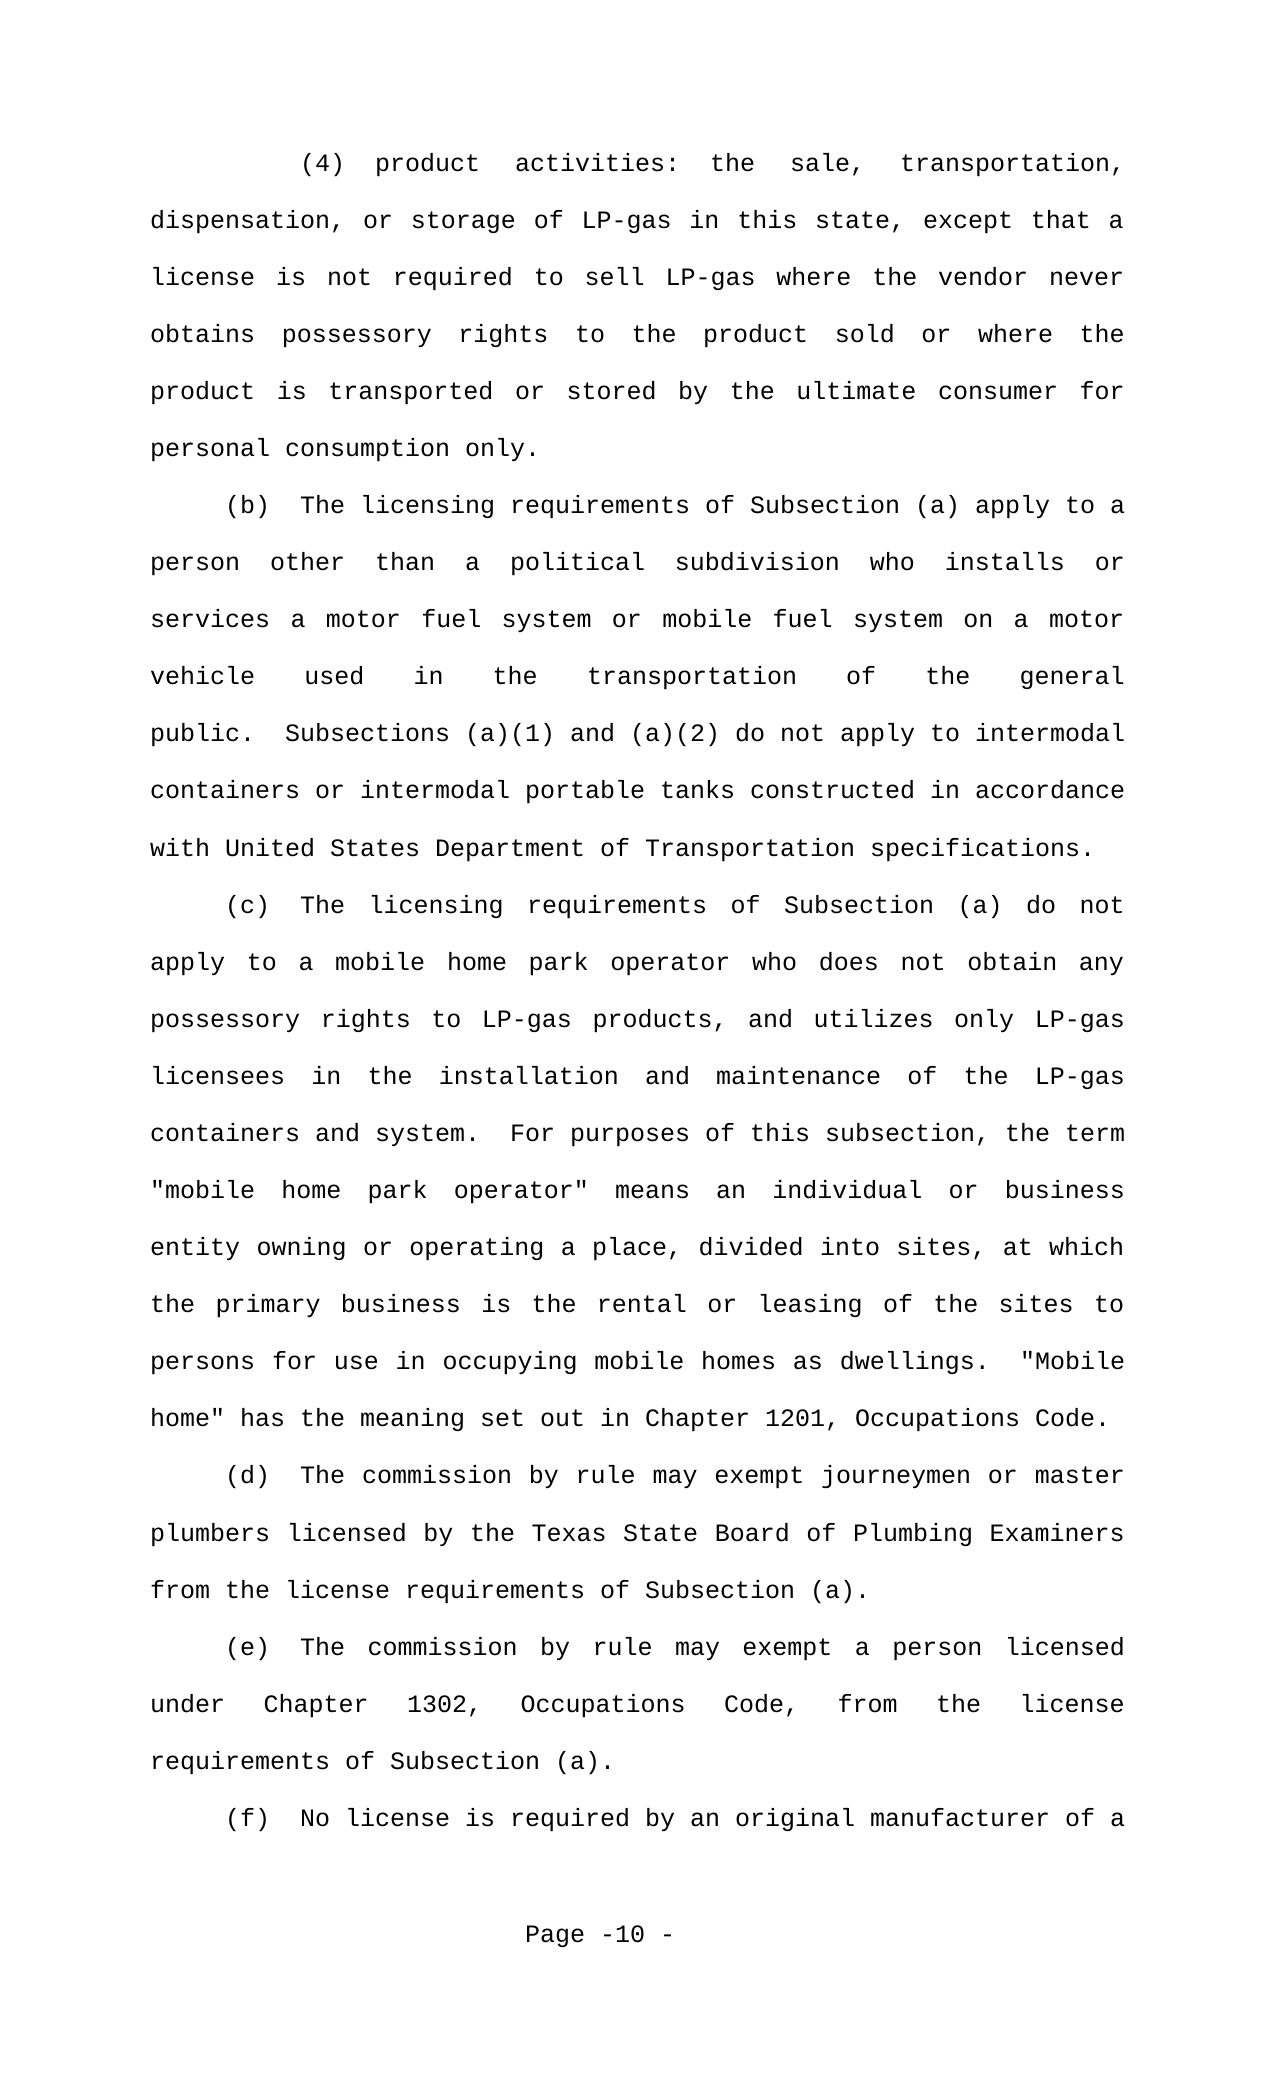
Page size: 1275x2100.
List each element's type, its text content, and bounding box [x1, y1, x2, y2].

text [150, 1805, 1125, 1834]
text (e) The commission by rule may exempt a person licensed under Chapter 1302, Occupations Code, from the license requirements of Subsection (a). [150, 1634, 1125, 1777]
text (d) The commission by rule may exempt journeymen or master plumbers licensed by the Texas State Board of Plumbing Examiners from the license requirements of Subsection (a). [150, 1463, 1125, 1606]
text (b) The licensing requirements of Subsection (a) apply to a person other than a political subdivision who installs or services a motor fuel system or mobile fuel system on a motor vehicle used in the transportation of the general public. Subsections (a)(1) and (a)(2) do not apply to intermodal containers or intermodal portable tanks constructed in accordance with United States Department of Transportation specifications. [150, 492, 1125, 863]
text (c) The licensing requirements of Subsection (a) do not apply to a mobile home park operator who does not obtain any possessory rights to LP-gas products, and utilizes only LP-gas licensees in the installation and maintenance of the LP-gas containers and system. For purposes of this subsection, the term "mobile home park operator" means an individual or business entity owning or operating a place, divided into sites, at which the primary business is the rental or leasing of the sites to persons for use in occupying mobile homes as dwellings. "Mobile home" has the meaning set out in Chapter 1201, Occupations Code. [150, 892, 1125, 1434]
text (4) product activities: the sale, transportation, dispensation, or storage of LP-gas in this state, except that a license is not required to sell LP-gas where the vendor never obtains possessory rights to the product sold or where the product is transported or stored by the ultimate consumer for personal consumption only. [150, 150, 1125, 464]
